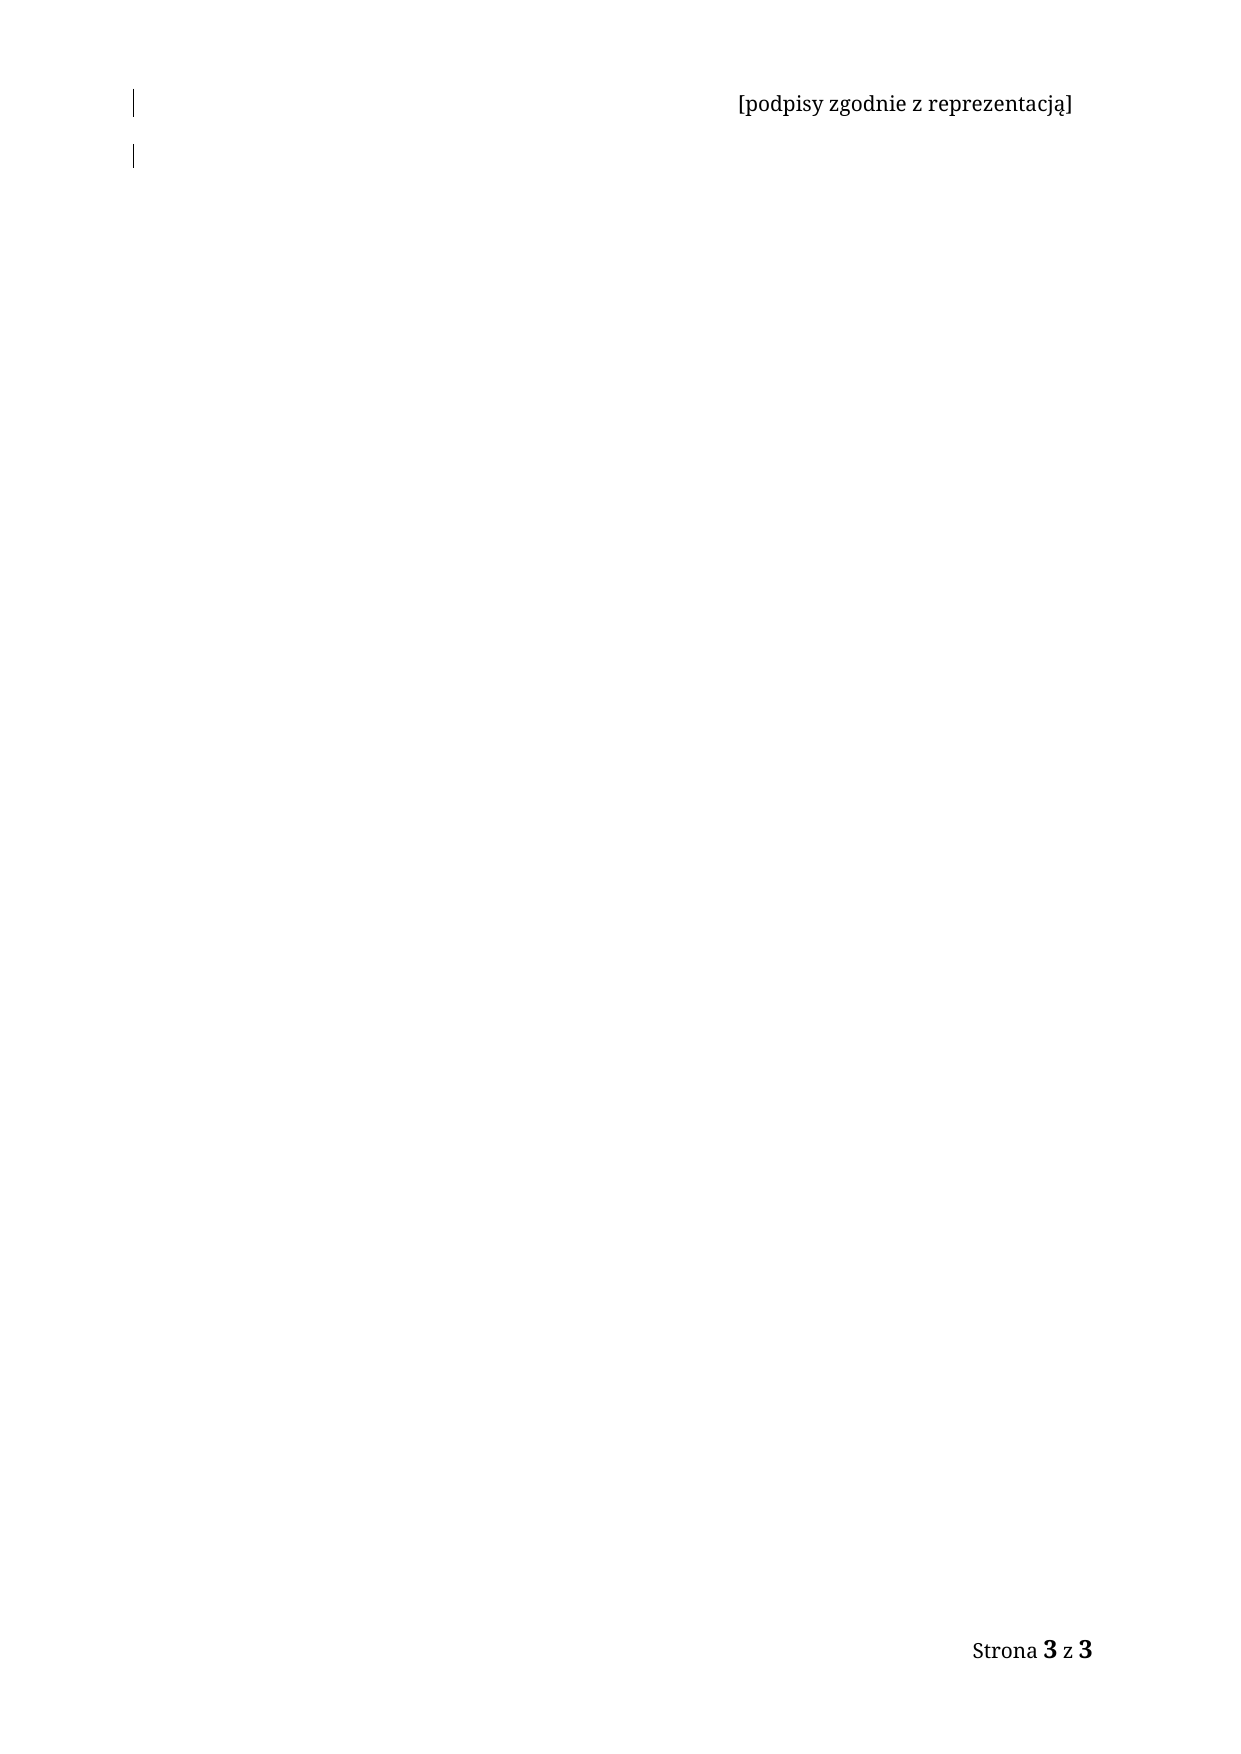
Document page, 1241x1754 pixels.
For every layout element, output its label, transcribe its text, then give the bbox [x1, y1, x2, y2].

text [podpisy zgodnie z reprezentacją] [664, 89, 1093, 117]
